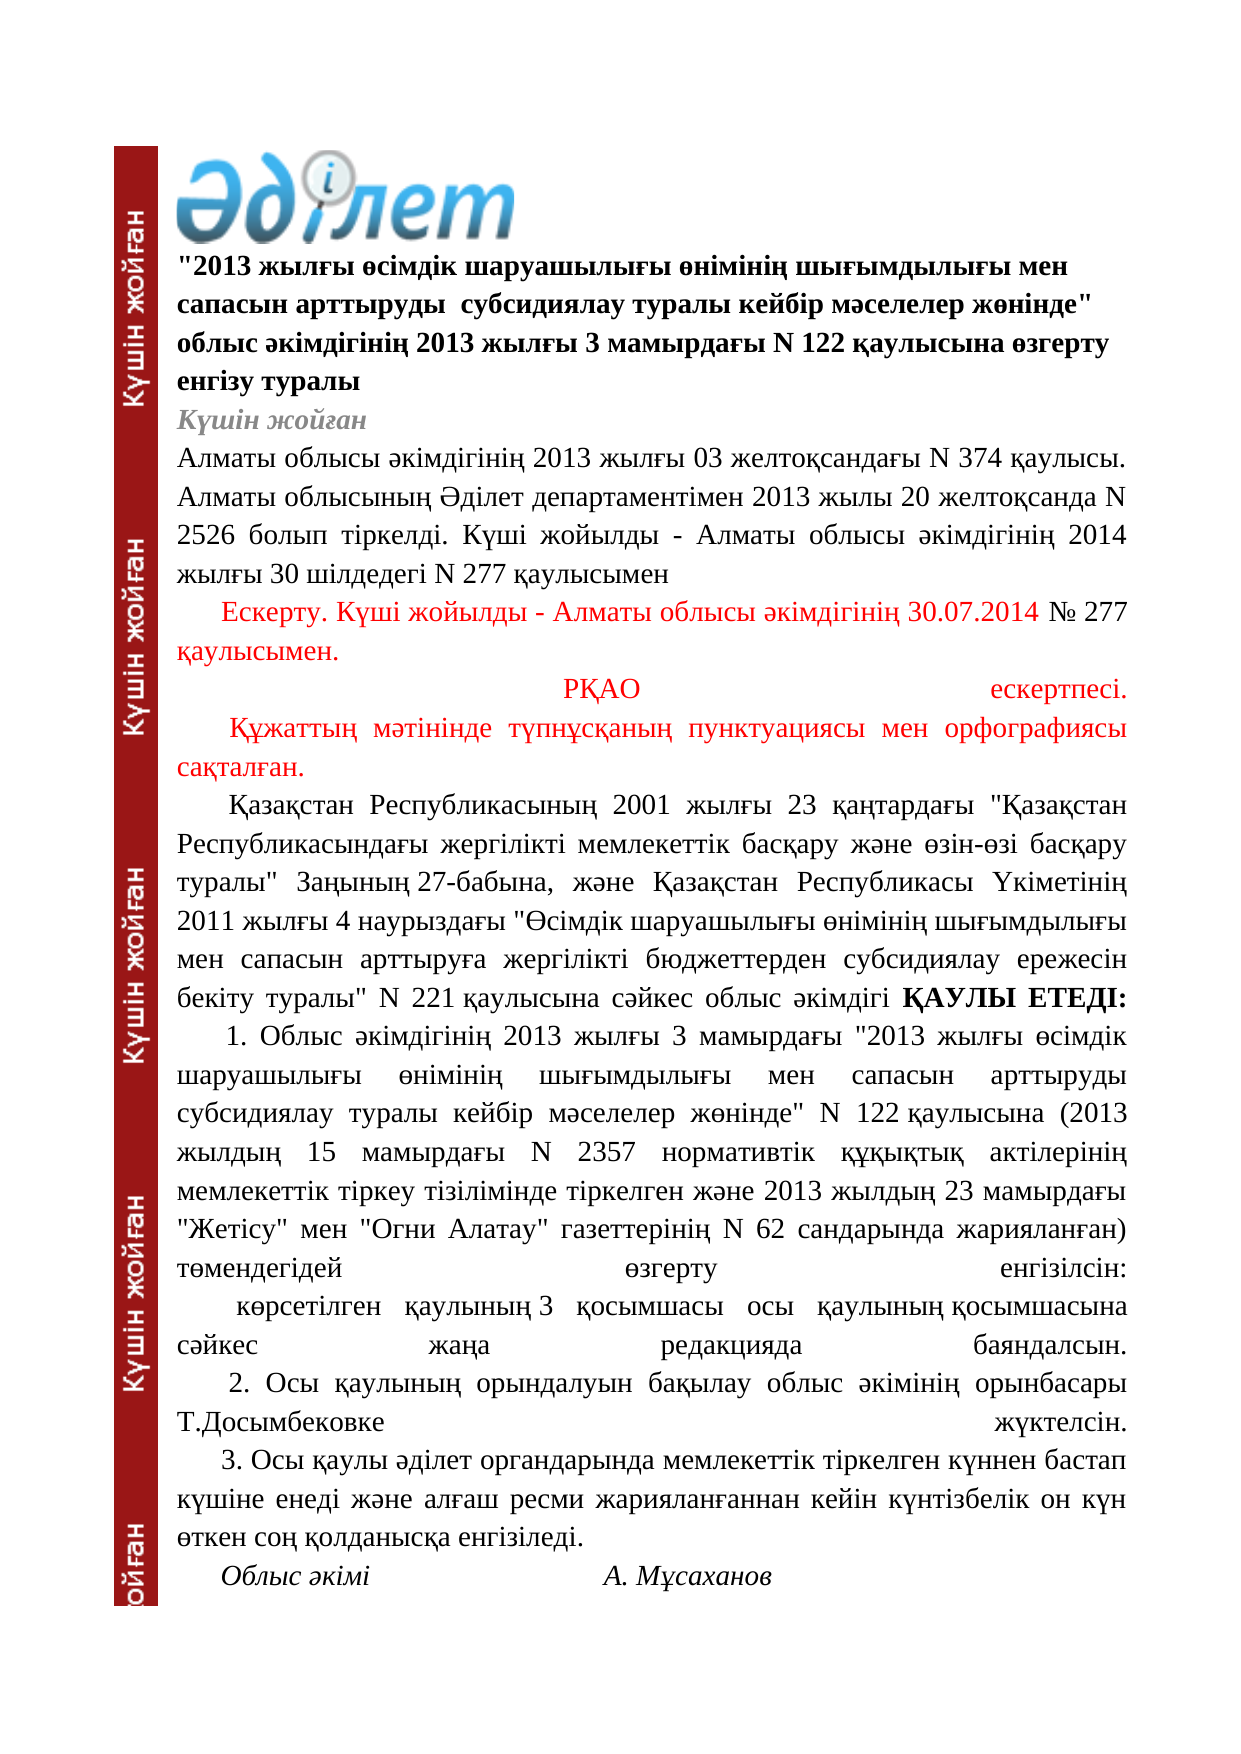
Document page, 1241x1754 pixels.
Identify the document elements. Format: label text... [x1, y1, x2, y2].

picture [114, 435, 158, 440]
picture [114, 397, 158, 402]
text Алматы облысы әкімдігінің 2013 жылғы 03 желтоқсандағы N 374 қаулысы. Алматы облысының Әділет департаментімен 2013 жылы 20 желтоқсанда N 2526 болып тіркелді. Күші жойылды - Алматы облысы әкімдігінің 2014 жылғы 30 шілдедегі N 277 қаулысымен [112, 440, 1128, 589]
picture [114, 1553, 158, 1558]
picture [114, 589, 158, 594]
text "2013 жылғы өсімдік шаруашылығы өнімінің шығымдылығы мен сапасын арттыруды субсидиялау туралы кейбір мәселелер жөнінде" облыс әкімдігінің 2013 жылғы 3 мамырдағы N 122 қаулысына өзгерту енгізу туралы [112, 248, 1128, 397]
picture [114, 146, 158, 248]
text Облыс әкімі А. Мұсаханов [112, 1558, 1128, 1592]
text Ескерту. Күші жойылды - Алматы облысы әкімдігінің 30.07.2014 № 277 қаулысымен. РҚАО ескертпесі. Құжаттың мәтінінде түпнұсқаның пунктуациясы мен орфографиясы сақталған. Қазақстан Республикасының 2001 жылғы 23 қаңтардағы "Қазақстан Республикасындағы жергілікті мемлекеттік басқару және өзін-өзі басқару туралы" Заңының 27-бабына, және Қазақстан Республикасы Үкiметiнiң 2011 жылғы 4 наурыздағы "Өсiмдiк шаруашылығы өнiмiнiң шығымдылығы мен сапасын арттыруға жергiлiктi бюджеттерден субсидиялау ережесін бекіту туралы" N 221 қаулысына сәйкес облыс әкімдігі ҚАУЛЫ ЕТЕДІ: 1. Облыс әкімдігінің 2013 жылғы 3 мамырдағы "2013 жылғы өсімдік шаруашылығы өнімінің шығымдылығы мен сапасын арттыруды субсидиялау туралы кейбір мәселелер жөнінде" N 122 қаулысына (2013 жылдың 15 мамырдағы N 2357 нормативтік құқықтық актілерінің мемлекеттік тіркеу тізілімінде тіркелген және 2013 жылдың 23 мамырдағы "Жетісу" мен "Огни Алатау" газеттерінің N 62 сандарында жарияланған) төмендегідей өзгерту енгізілсін: көрсетілген қаулының 3 қосымшасы осы қаулының қосымшасына сәйкес жаңа редакцияда баяндалсын. 2. Осы қаулының орындалуын бақылау облыс әкімінің орынбасары Т.Досымбековке жүктелсін. 3. Осы қаулы әділет органдарында мемлекеттік тіркелген күннен бастап күшіне енеді және алғаш ресми жарияланғаннан кейін күнтізбелік он күн өткен соң қолданысқа енгізіледі. [112, 594, 1128, 1553]
text Күшін жойған [112, 402, 1128, 435]
picture [114, 1592, 158, 1606]
picture [176, 150, 515, 244]
